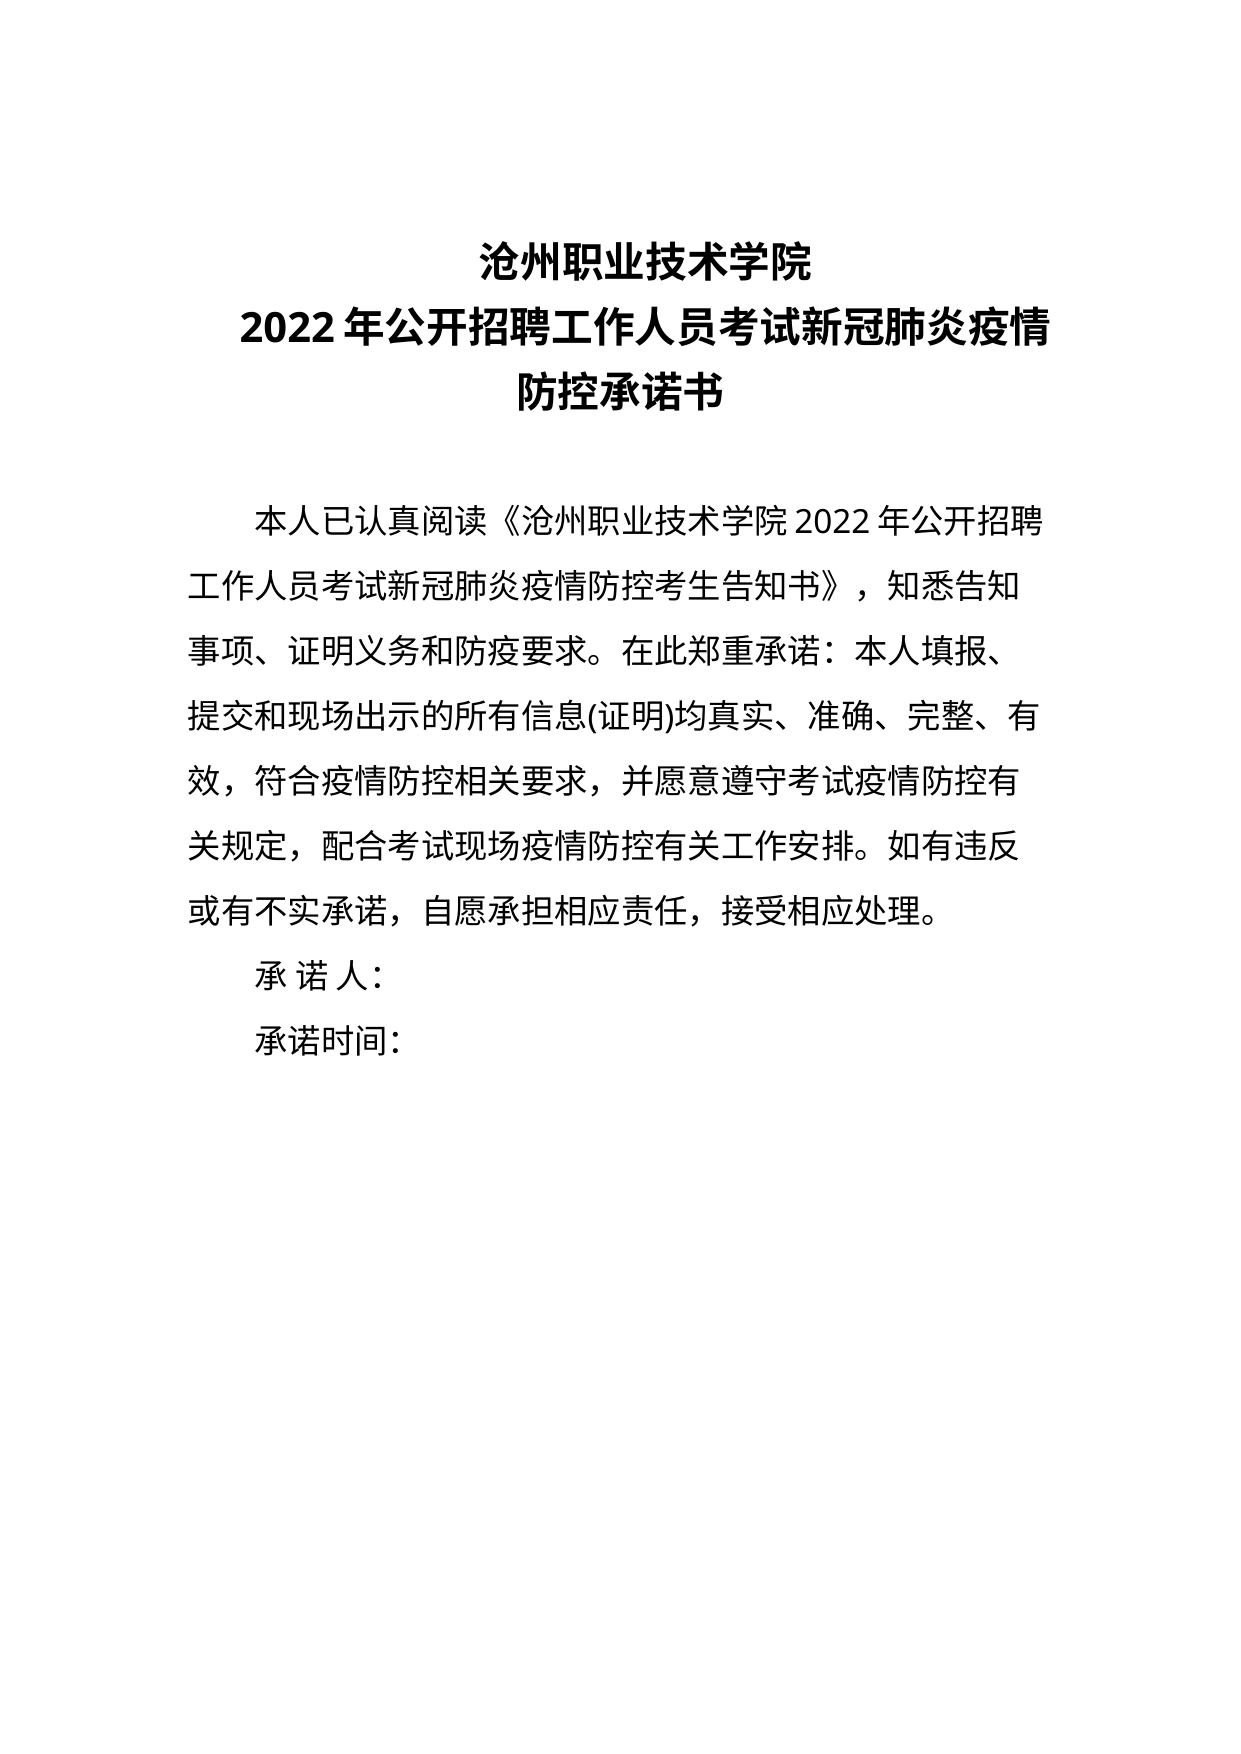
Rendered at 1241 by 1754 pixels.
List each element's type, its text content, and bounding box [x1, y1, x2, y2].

text 承 诺 人： [187, 942, 1053, 1007]
text 承诺时间： [187, 1007, 1053, 1072]
text 沧州职业技术学院 [187, 227, 1053, 292]
text 2022年公开招聘工作人员考试新冠肺炎疫情防控承诺书 [187, 292, 1053, 422]
text 本人已认真阅读《沧州职业技术学院2022年公开招聘工作人员考试新冠肺炎疫情防控考生告知书》，知悉告知事项、证明义务和防疫要求。在此郑重承诺：本人填报、提交和现场出示的所有信息(证明)均真实、准确、完整、有效，符合疫情防控相关要求，并愿意遵守考试疫情防控有关规定，配合考试现场疫情防控有关工作安排。如有违反或有不实承诺，自愿承担相应责任，接受相应处理。 [187, 487, 1053, 942]
